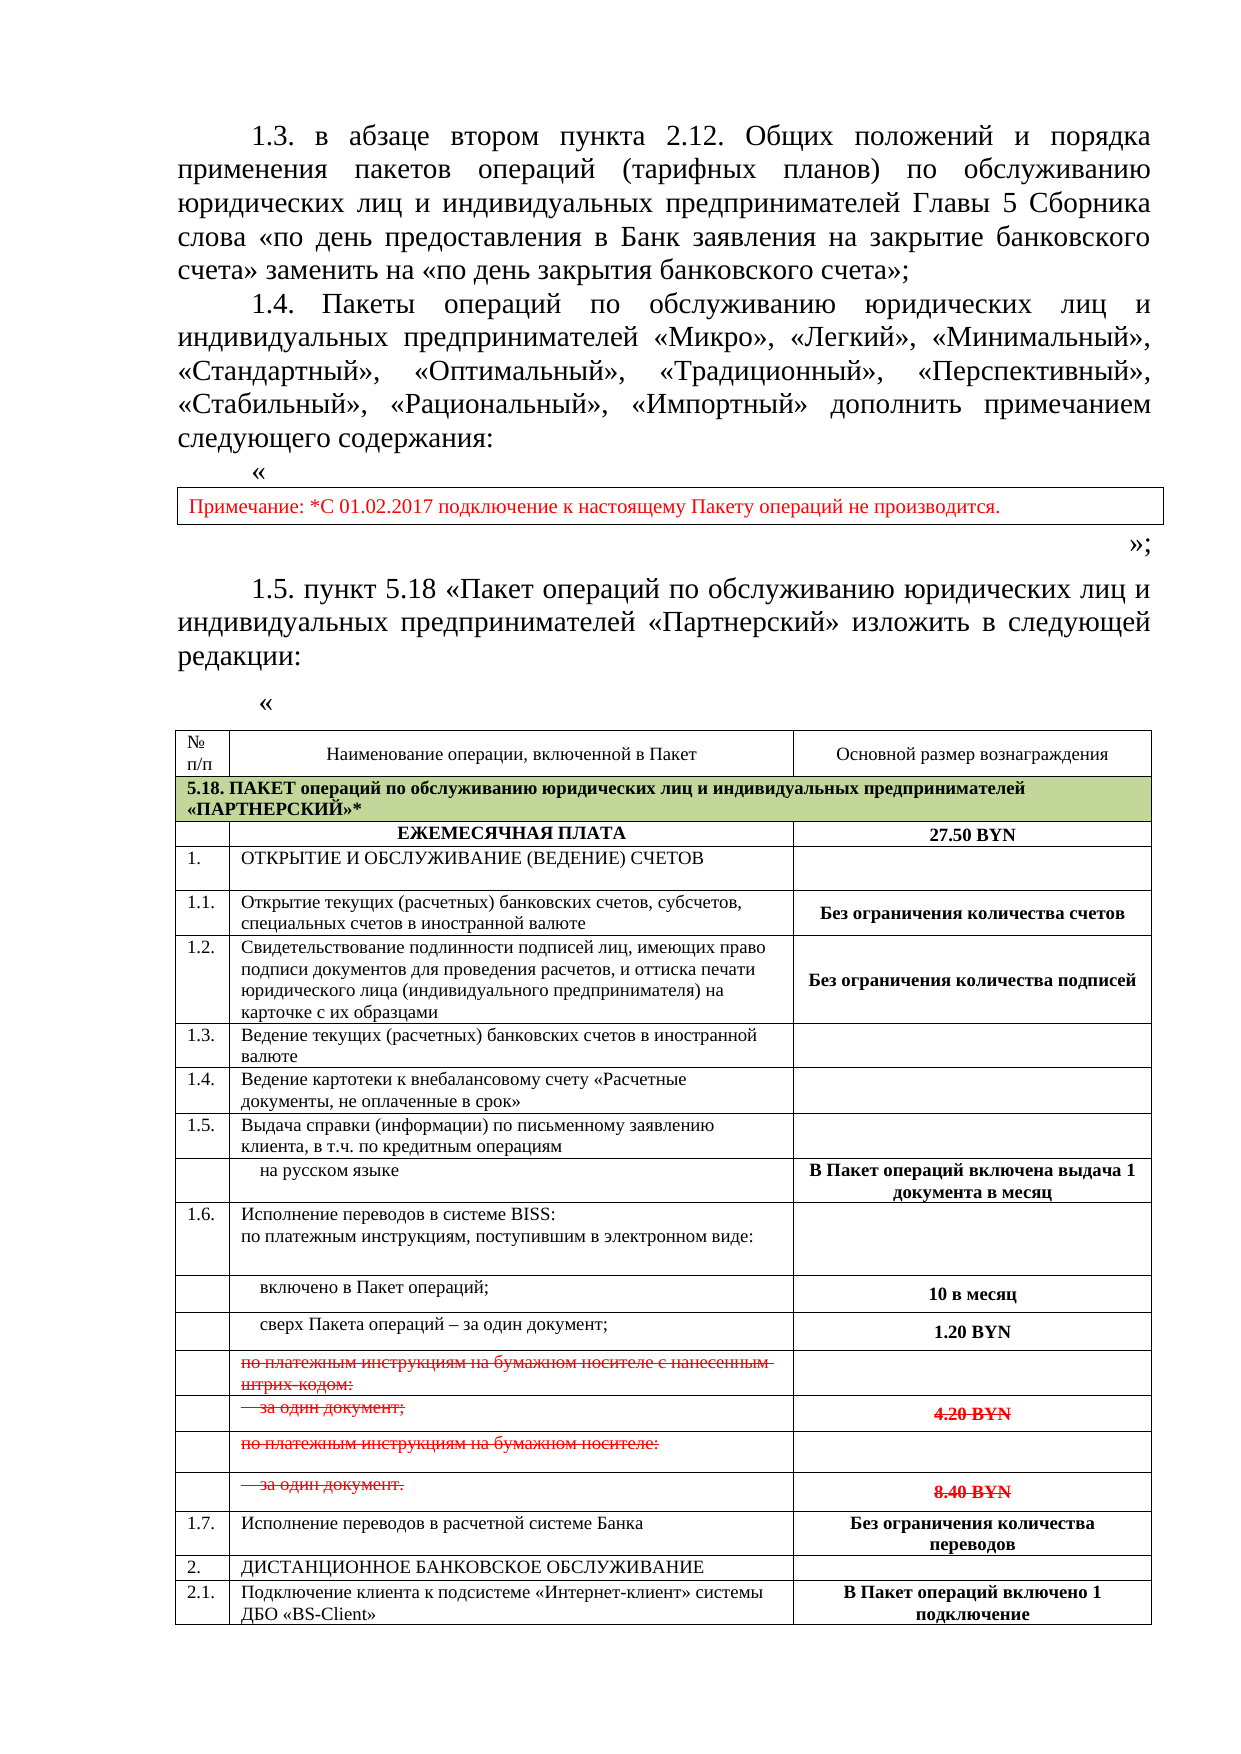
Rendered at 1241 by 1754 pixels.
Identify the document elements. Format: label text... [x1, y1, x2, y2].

table_cell Без ограничения количества счетов [794, 891, 1151, 935]
table_cell 1.2. [176, 936, 229, 1023]
table_cell [176, 1159, 229, 1202]
table_cell [176, 1351, 229, 1394]
table_cell В Пакет операций включено 1 подключение [794, 1581, 1151, 1624]
table_cell 1.6. [176, 1203, 229, 1275]
table_header Примечание: *C 01.02.2017 подключение к настоящему Пакету операций не производится. [178, 488, 1163, 524]
table_header Наименование операции, включенной в Пакет [230, 731, 793, 776]
table_header Основной размер вознаграждения [794, 731, 1151, 776]
table_cell 1.5. [176, 1114, 229, 1158]
table_cell 2.1. [176, 1581, 229, 1624]
table_cell Ведение картотеки к внебалансовому счету «Расчетные документы, не оплаченные в срок» [230, 1068, 793, 1112]
table_cell [794, 1203, 1151, 1275]
table_cell включено в Пакет операций; [230, 1276, 793, 1312]
table_cell 1.3. [176, 1024, 229, 1067]
table_cell за один документ; [230, 1396, 793, 1431]
table_cell [176, 1473, 229, 1511]
table_cell ОТКРЫТИЕ И ОБСЛУЖИВАНИЕ (ВЕДЕНИЕ) СЧЕТОВ [230, 847, 793, 889]
text 1.3. в абзаце втором пункта 2.12. Общих положений и порядка применения пакетов операций (тарифных планов) по обслуживанию юридических лиц и индивидуальных предпринимателей Главы 5 Сборника слова «по день предоставления в Банк заявления на закрытие банковского счета» заменить на «по день закрытия банковского счета»; [177, 118, 1152, 286]
table_cell Выдача справки (информации) по письменному заявлению клиента, в т.ч. по кредитным операциям [230, 1114, 793, 1158]
table_cell ЕЖЕМЕСЯЧНАЯ ПЛАТА [230, 822, 793, 846]
table_cell [794, 1556, 1151, 1580]
table_header № п/п [176, 731, 229, 776]
table_cell [176, 1432, 229, 1472]
text 1.5. пункт 5.18 «Пакет операций по обслуживанию юридических лиц и индивидуальных предпринимателей «Партнерский» изложить в следующей редакции: [177, 571, 1152, 672]
text »; [177, 525, 1152, 558]
table_cell 4.20 BYN [794, 1396, 1151, 1431]
text « [177, 453, 1152, 487]
table_cell Ведение текущих (расчетных) банковских счетов в иностранной валюте [230, 1024, 793, 1067]
table_cell 10 в месяц [794, 1276, 1151, 1312]
table_cell Исполнение переводов в расчетной системе Банка [230, 1512, 793, 1555]
table_cell [794, 1432, 1151, 1472]
table_cell 8.40 BYN [794, 1473, 1151, 1511]
table_cell Открытие текущих (расчетных) банковских счетов, субсчетов, специальных счетов в иностранной валюте [230, 891, 793, 935]
table_cell Свидетельствование подлинности подписей лиц, имеющих право подписи документов для проведения расчетов, и оттиска печати юридического лица (индивидуального предпринимателя) на карточке с их образцами [230, 936, 793, 1023]
table_cell Без ограничения количества подписей [794, 936, 1151, 1023]
table_cell 27.50 BYN [794, 822, 1151, 846]
table_cell [176, 1276, 229, 1312]
table_cell [794, 1068, 1151, 1112]
table_cell [176, 1396, 229, 1431]
table_cell Без ограничения количества переводов [794, 1512, 1151, 1555]
table_cell 1.4. [176, 1068, 229, 1112]
table_cell В Пакет операций включена выдача 1 документа в месяц [794, 1159, 1151, 1202]
table_cell 2. [176, 1556, 229, 1580]
table_cell Исполнение переводов в системе BISS: по платежным инструкциям, поступившим в электронном виде: [230, 1203, 793, 1275]
table_cell 5.18. ПАКЕТ операций по обслуживанию юридических лиц и индивидуальных предпринимателей «ПАРТНЕРСКИЙ»* [176, 777, 1151, 821]
table_cell 1.7. [176, 1512, 229, 1555]
table_cell 1. [176, 847, 229, 889]
table_cell 1.20 BYN [794, 1313, 1151, 1350]
table_cell [794, 1351, 1151, 1394]
table_cell Подключение клиента к подсистеме «Интернет-клиент» системы ДБО «BS-Client» [230, 1581, 793, 1624]
table_cell [176, 1313, 229, 1350]
text 1.4. Пакеты операций по обслуживанию юридических лиц и индивидуальных предпринимателей «Микро», «Легкий», «Минимальный», «Стандартный», «Оптимальный», «Традиционный», «Перспективный», «Стабильный», «Рациональный», «Импортный» дополнить примечанием следующего содержания: [177, 286, 1152, 453]
table_cell [794, 847, 1151, 889]
text « [177, 684, 1152, 718]
table_cell [176, 822, 229, 846]
table_cell сверх Пакета операций – за один документ; [230, 1313, 793, 1350]
table_cell по платежным инструкциям на бумажном носителе: [230, 1432, 793, 1472]
table_cell за один документ. [230, 1473, 793, 1511]
table_cell [794, 1024, 1151, 1067]
table_cell [794, 1114, 1151, 1158]
table_cell на русском языке [230, 1159, 793, 1202]
table_cell по платежным инструкциям на бумажном носителе с нанесенным штрих-кодом: [230, 1351, 793, 1394]
table_cell ДИСТАНЦИОННОЕ БАНКОВСКОЕ ОБСЛУЖИВАНИЕ [230, 1556, 793, 1580]
table_cell 1.1. [176, 891, 229, 935]
